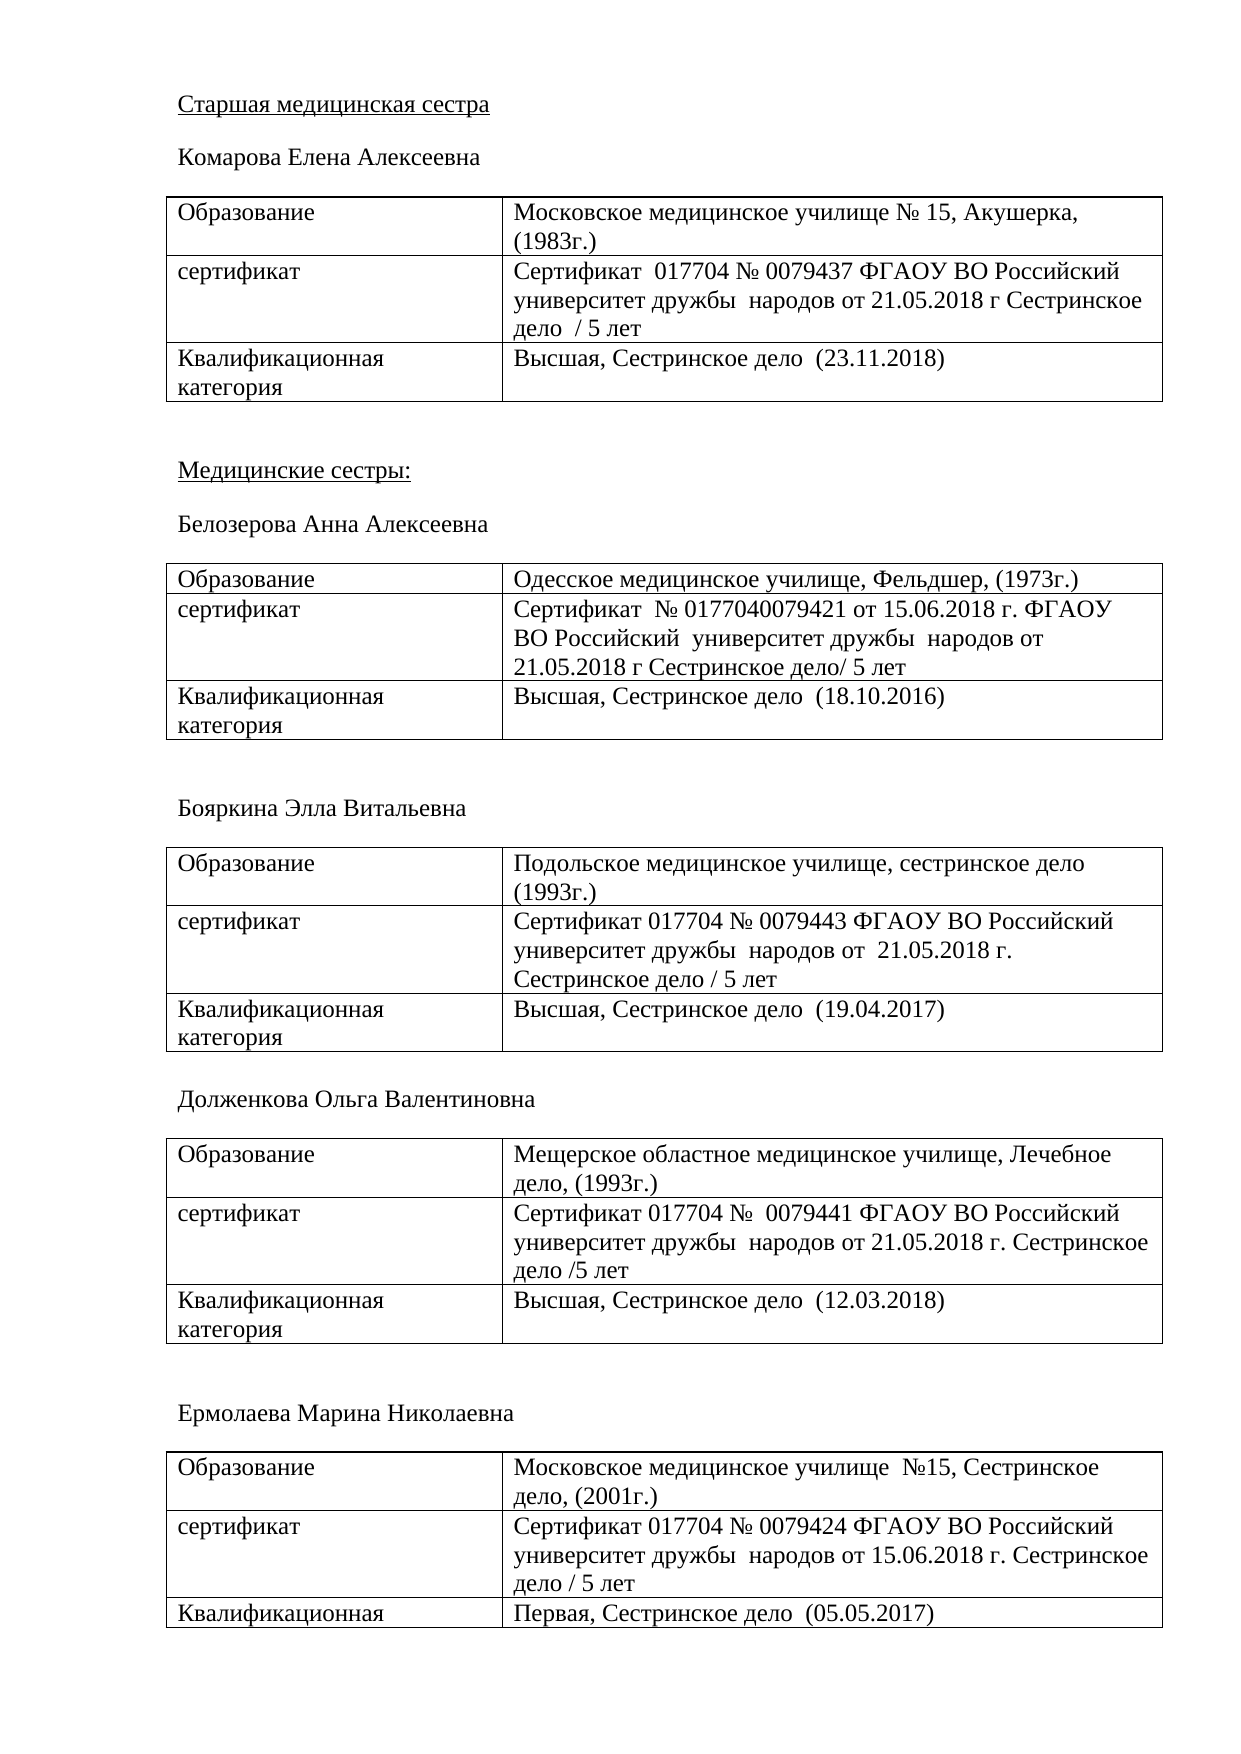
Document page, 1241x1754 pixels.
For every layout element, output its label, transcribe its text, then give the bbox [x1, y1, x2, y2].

table_cell Сертификат 017704 № 0079437 ФГАОУ ВО Российский университет дружбы народов от 21.05.2018 г Сестринское дело / 5 лет [503, 256, 1162, 342]
table_cell Квалификационная категория [167, 343, 502, 401]
table_header Одесское медицинское училище, Фельдшер, (1973г.) [503, 564, 1162, 593]
table_header Образование [167, 848, 502, 905]
list Долженкова Ольга Валентиновна [177, 1084, 1152, 1113]
table_header Мещерское областное медицинское училище, Лечебное дело, (1993г.) [503, 1139, 1162, 1197]
table_cell Квалификационная категория [167, 1285, 502, 1343]
text Медицинские сестры: [177, 456, 1152, 484]
text Комарова Елена Алексеевна [177, 142, 1152, 171]
table_cell сертификат [167, 1511, 502, 1597]
table_header Московское медицинское училище №15, Сестринское дело, (2001г.) [503, 1453, 1162, 1510]
text Старшая медицинская сестра [177, 89, 1152, 117]
table_header Образование [167, 198, 502, 255]
list Ермолаева Марина Николаевна [177, 1398, 1152, 1426]
table_header Образование [167, 1453, 502, 1510]
table_cell Сертификат 017704 № 0079424 ФГАОУ ВО Российский университет дружбы народов от 15.06.2018 г. Сестринское дело / 5 лет [503, 1511, 1162, 1597]
list Бояркина Элла Витальевна [177, 793, 1152, 822]
list Белозерова Анна Алексеевна [177, 509, 1152, 538]
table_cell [503, 1598, 1162, 1627]
table_cell Сертификат 017704 № 0079441 ФГАОУ ВО Российский университет дружбы народов от 21.05.2018 г. Сестринское дело /5 лет [503, 1198, 1162, 1284]
table_cell сертификат [167, 1198, 502, 1284]
table_cell Высшая, Сестринское дело (12.03.2018) [503, 1285, 1162, 1343]
table_cell Высшая, Сестринское дело (23.11.2018) [503, 343, 1162, 401]
table_cell сертификат [167, 906, 502, 993]
table_header Образование [167, 1139, 502, 1197]
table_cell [167, 1598, 502, 1627]
table_header Образование [167, 564, 502, 593]
table_cell Квалификационная категория [167, 681, 502, 739]
table_cell сертификат [167, 256, 502, 342]
table_cell сертификат [167, 594, 502, 680]
table_cell Высшая, Сестринское дело (19.04.2017) [503, 994, 1162, 1051]
table_cell Высшая, Сестринское дело (18.10.2016) [503, 681, 1162, 739]
table_cell Сертификат 017704 № 0079443 ФГАОУ ВО Российский университет дружбы народов от 21.05.2018 г. Сестринское дело / 5 лет [503, 906, 1162, 993]
table_cell Квалификационная категория [167, 994, 502, 1051]
table_cell Сертификат № 0177040079421 от 15.06.2018 г. ФГАОУ ВО Российский университет дружбы народов от 21.05.2018 г Сестринское дело/ 5 лет [503, 594, 1162, 680]
table_header Подольское медицинское училище, сестринское дело (1993г.) [503, 848, 1162, 905]
table_header Московское медицинское училище № 15, Акушерка, (1983г.) [503, 198, 1162, 255]
